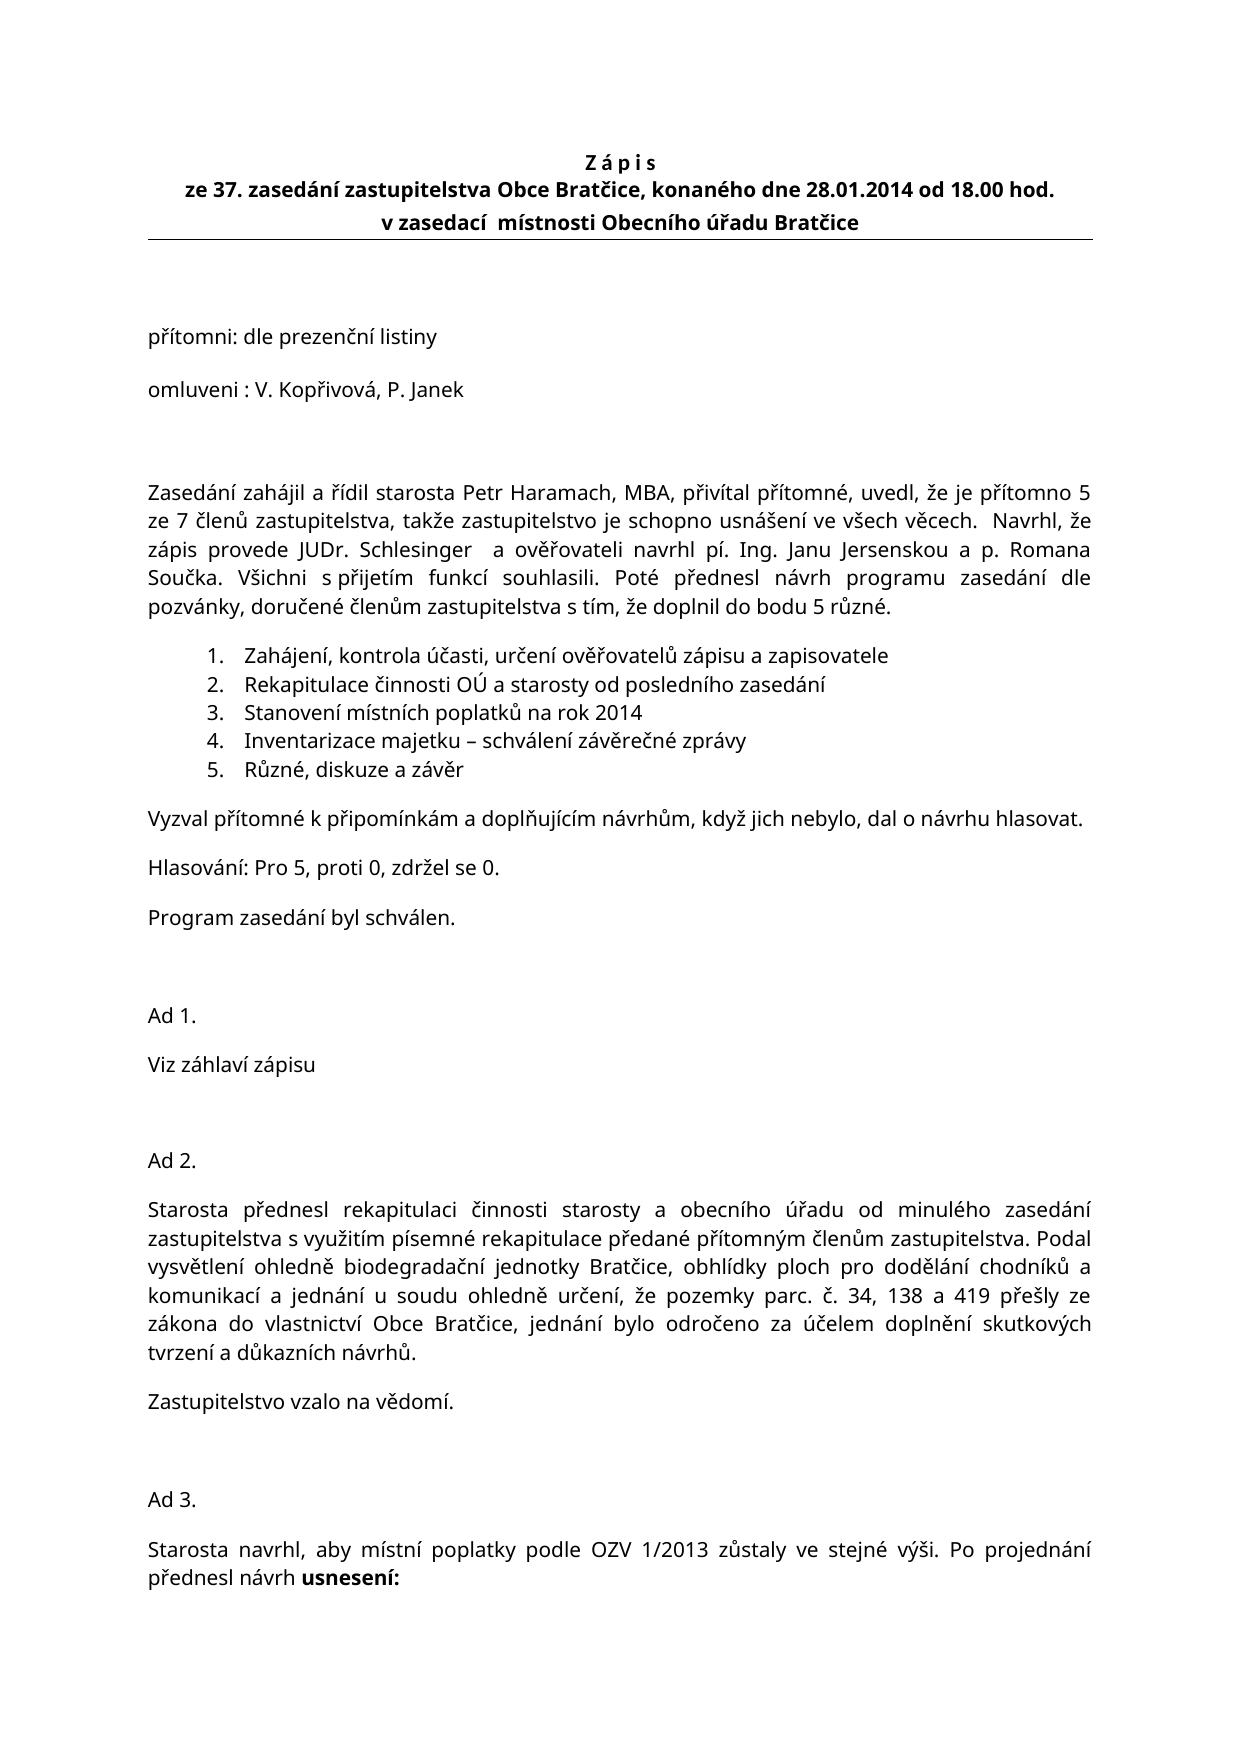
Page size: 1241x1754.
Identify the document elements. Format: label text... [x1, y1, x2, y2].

text Hlasování: Pro 5, proti 0, zdržel se 0. [148, 853, 1093, 882]
text ze 37. zasedání zastupitelstva Obce Bratčice, konaného dne 28.01.2014 od 18.00 hod. v zasedací místnosti Obecního úřadu Bratčice [148, 176, 1093, 239]
text Zastupitelstvo vzalo na vědomí. [148, 1387, 1093, 1415]
text přítomni: dle prezenční listiny [148, 322, 1093, 351]
text Ad 1. [148, 1001, 1093, 1030]
text Viz záhlaví zápisu [148, 1051, 1093, 1079]
text omluveni : V. Kopřivová, P. Janek [148, 376, 1093, 404]
text Zasedání zahájil a řídil starosta Petr Haramach, MBA, přivítal přítomné, uvedl, že je přítomno 5 ze 7 členů zastupitelstva, takže zastupitelstvo je schopno usnášení ve všech věcech. Navrhl, že zápis provede JUDr. Schlesinger a ověřovateli navrhl pí. Ing. Janu Jersenskou a p. Romana Součka. Všichni s přijetím funkcí souhlasili. Poté přednesl návrh programu zasedání dle pozvánky, doručené členům zastupitelstva s tím, že doplnil do bodu 5 různé. [148, 478, 1093, 620]
text Ad 3. [148, 1485, 1093, 1514]
list Stanovení místních poplatků na rok 2014 [207, 698, 1093, 727]
list Inventarizace majetku – schválení závěrečné zprávy [207, 727, 1093, 755]
text Z á p i s [148, 148, 1093, 176]
text Vyzval přítomné k připomínkám a doplňujícím návrhům, když jich nebylo, dal o návrhu hlasovat. [148, 804, 1093, 833]
list Zahájení, kontrola účasti, určení ověřovatelů zápisu a zapisovatele [207, 641, 1093, 670]
text Starosta přednesl rekapitulaci činnosti starosty a obecního úřadu od minulého zasedání zastupitelstva s využitím písemné rekapitulace předané přítomným členům zastupitelstva. Podal vysvětlení ohledně biodegradační jednotky Bratčice, obhlídky ploch pro dodělání chodníků a komunikací a jednání u soudu ohledně určení, že pozemky parc. č. 34, 138 a 419 přešly ze zákona do vlastnictví Obce Bratčice, jednání bylo odročeno za účelem doplnění skutkových tvrzení a důkazních návrhů. [148, 1195, 1093, 1366]
list Rekapitulace činnosti OÚ a starosty od posledního zasedání [207, 670, 1093, 698]
text Starosta navrhl, aby místní poplatky podle OZV 1/2013 zůstaly ve stejné výši. Po projednání přednesl návrh usnesení: [148, 1535, 1093, 1592]
text Ad 2. [148, 1146, 1093, 1174]
list Různé, diskuze a závěr [207, 755, 1093, 783]
text Program zasedání byl schválen. [148, 903, 1093, 931]
